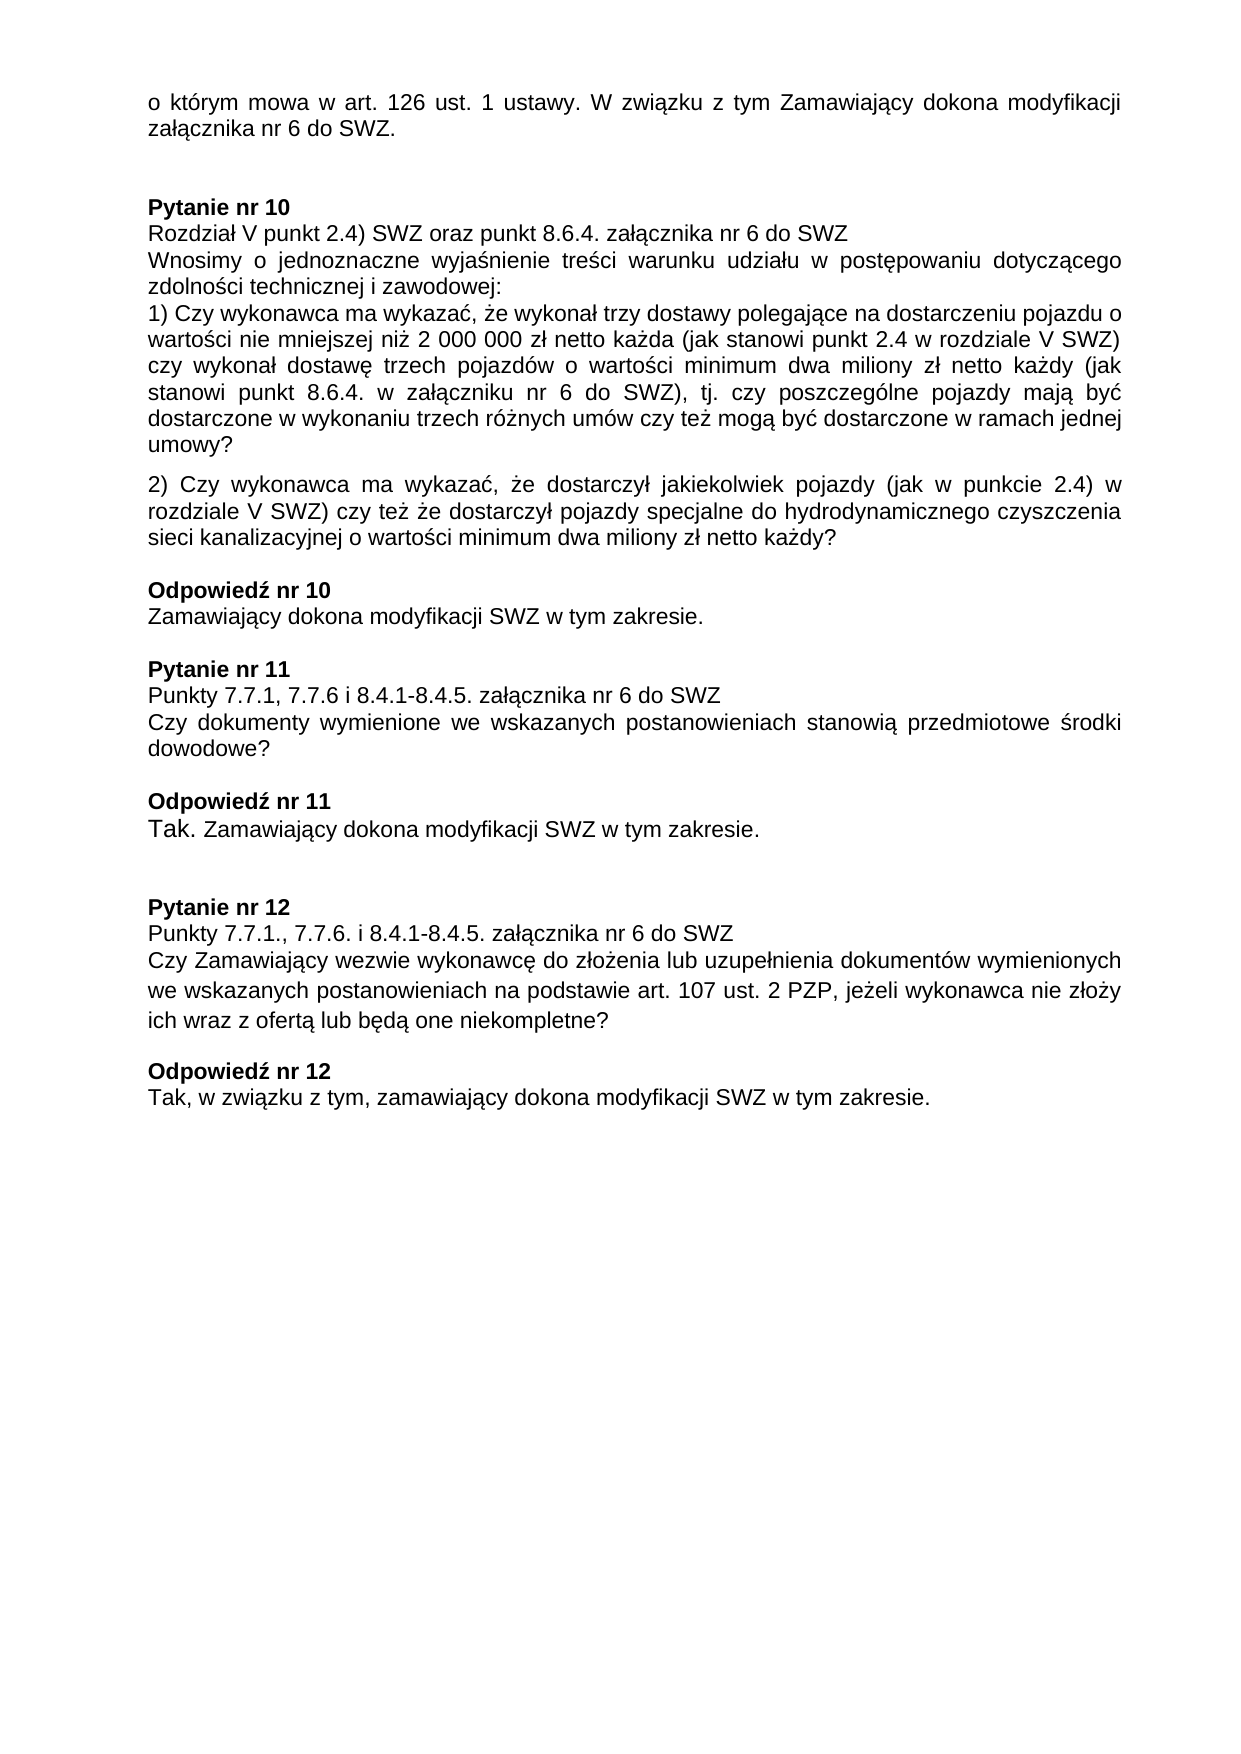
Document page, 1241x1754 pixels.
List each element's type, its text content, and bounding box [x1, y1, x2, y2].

text Wnosimy o jednoznaczne wyjaśnienie treści warunku udziału w postępowaniu dotyczącego zdolności technicznej i zawodowej: [148, 247, 1122, 299]
text Tak, w związku z tym, zamawiający dokona modyfikacji SWZ w tym zakresie. [148, 1084, 1122, 1111]
text 2) Czy wykonawca ma wykazać, że dostarczył jakiekolwiek pojazdy (jak w punkcie 2.4) w rozdziale V SWZ) czy też że dostarczył pojazdy specjalne do hydrodynamicznego czyszczenia sieci kanalizacyjnej o wartości minimum dwa miliony zł netto każdy? [148, 471, 1122, 551]
text Odpowiedź nr 10 [148, 577, 1122, 603]
text Czy Zamawiający wezwie wykonawcę do złożenia lub uzupełnienia dokumentów wymienionych we wskazanych postanowieniach na podstawie art. 107 ust. 2 PZP, jeżeli wykonawca nie złoży ich wraz z ofertą lub będą one niekompletne? [148, 947, 1122, 1033]
text Czy dokumenty wymienione we wskazanych postanowieniach stanowią przedmiotowe środki dowodowe? [148, 709, 1122, 761]
text Pytanie nr 11 [148, 656, 1122, 682]
text Tak. Zamawiający dokona modyfikacji SWZ w tym zakresie. [148, 814, 1122, 843]
text Rozdział V punkt 2.4) SWZ oraz punkt 8.6.4. załącznika nr 6 do SWZ [148, 220, 1122, 247]
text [148, 89, 1122, 141]
text 1) Czy wykonawca ma wykazać, że wykonał trzy dostawy polegające na dostarczeniu pojazdu o wartości nie mniejszej niż 2 000 000 zł netto każda (jak stanowi punkt 2.4 w rozdziale V SWZ) czy wykonał dostawę trzech pojazdów o wartości minimum dwa miliony zł netto każdy (jak stanowi punkt 8.6.4. w załączniku nr 6 do SWZ), tj. czy poszczególne pojazdy mają być dostarczone w wykonaniu trzech różnych umów czy też mogą być dostarczone w ramach jednej umowy? [148, 299, 1122, 458]
text Punkty 7.7.1., 7.7.6. i 8.4.1-8.4.5. załącznika nr 6 do SWZ [148, 920, 1122, 947]
text Odpowiedź nr 11 [148, 788, 1122, 814]
text Punkty 7.7.1, 7.7.6 i 8.4.1-8.4.5. załącznika nr 6 do SWZ [148, 682, 1122, 709]
text Pytanie nr 12 [148, 894, 1122, 920]
text Odpowiedź nr 12 [148, 1058, 1122, 1084]
text Pytanie nr 10 [148, 194, 1122, 220]
text Zamawiający dokona modyfikacji SWZ w tym zakresie. [148, 603, 1122, 629]
